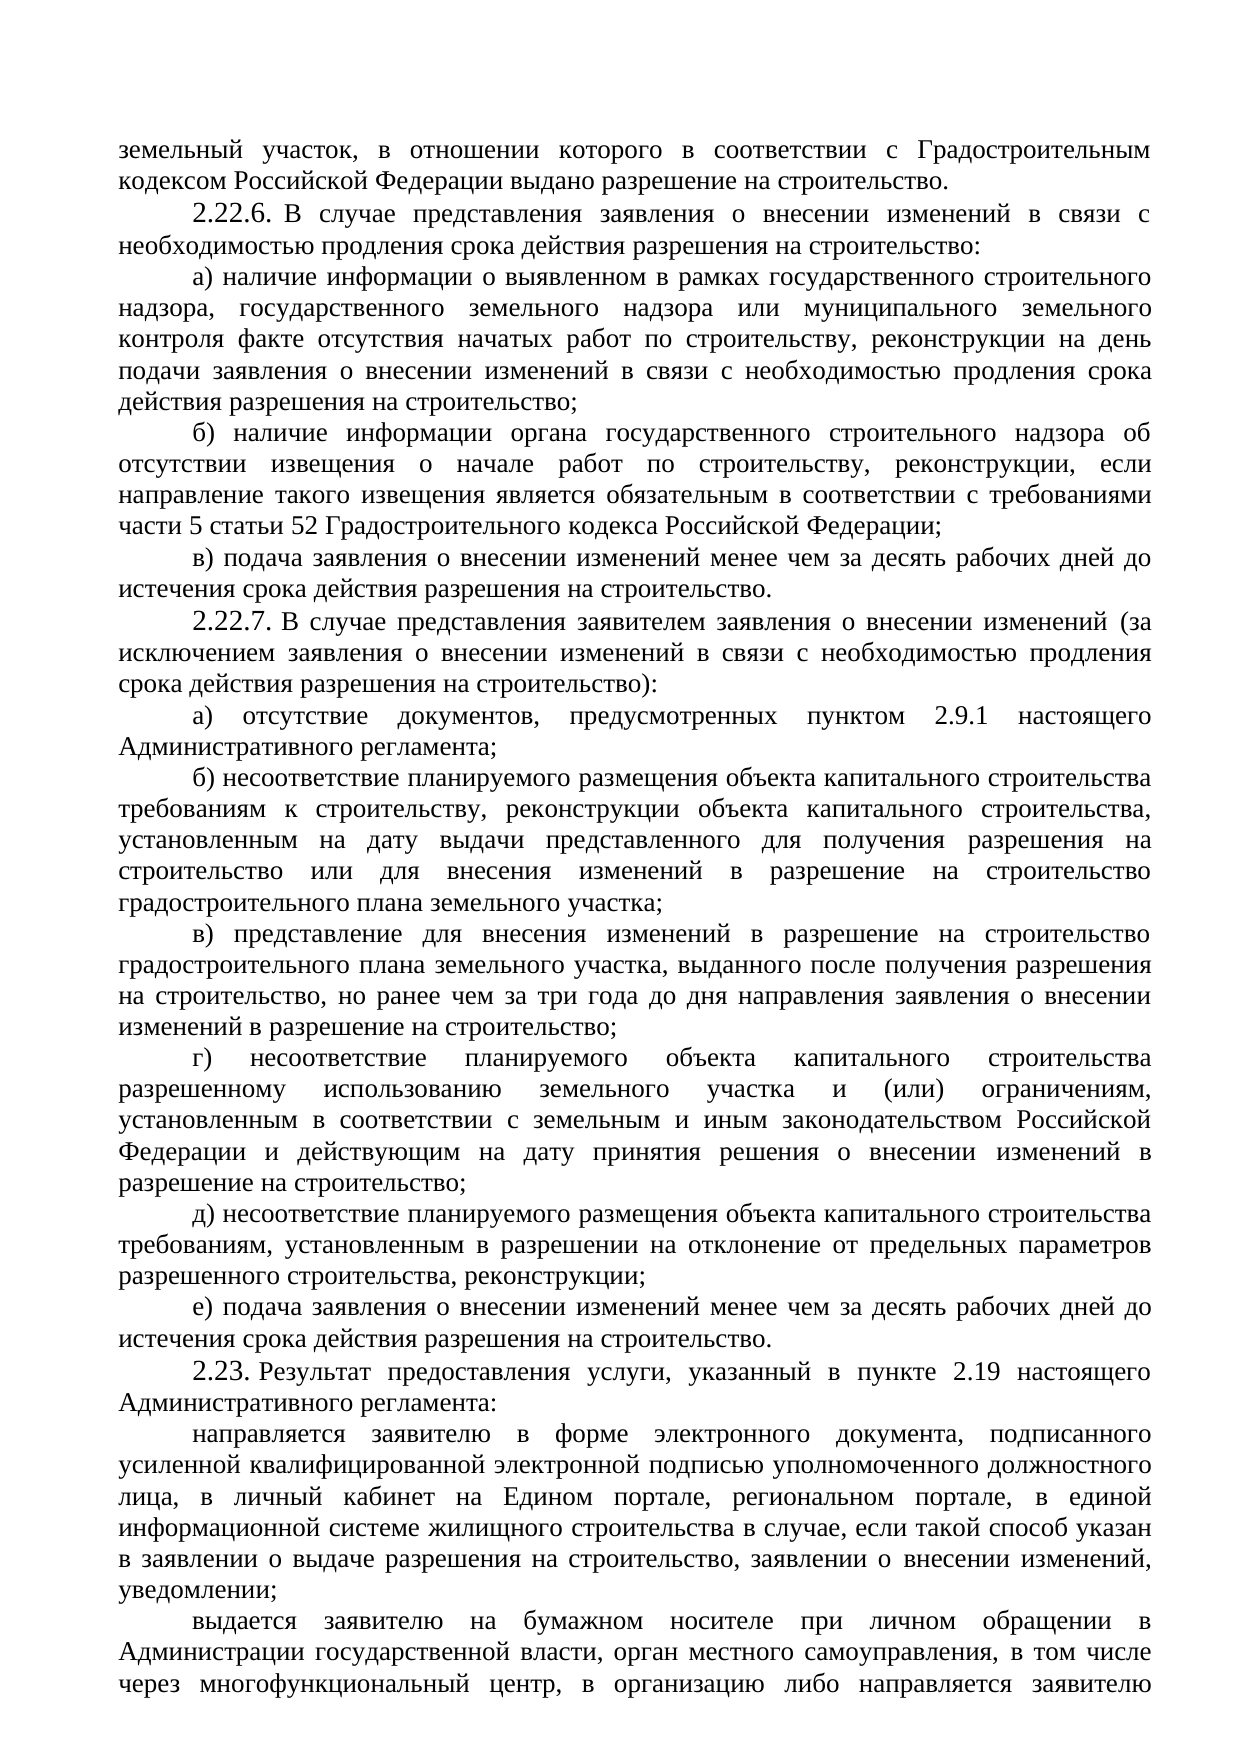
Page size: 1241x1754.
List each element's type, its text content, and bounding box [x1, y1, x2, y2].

text а) наличие информации о выявленном в рамках государственного строительного надзора, государственного земельного надзора или муниципального земельного контроля факте отсутствия начатых работ по строительству, реконструкции на день подачи заявления о внесении изменений в связи с необходимостью продления срока действия разрешения на строительство; [118, 260, 1152, 416]
text б) несоответствие планируемого размещения объекта капитального строительства требованиям к строительству, реконструкции объекта капитального строительства, установленным на дату выдачи представленного для получения разрешения на строительство или для внесения изменений в разрешение на строительство градостроительного плана земельного участка; [118, 761, 1152, 917]
text д) несоответствие планируемого размещения объекта капитального строительства требованиям, установленным в разрешении на отклонение от предельных параметров разрешенного строительства, реконструкции; [118, 1197, 1152, 1291]
text е) подача заявления о внесении изменений менее чем за десять рабочих дней до истечения срока действия разрешения на строительство. [118, 1291, 1152, 1353]
text в) подача заявления о внесении изменений менее чем за десять рабочих дней до истечения срока действия разрешения на строительство. [118, 541, 1152, 603]
list В случае представления заявителем заявления о внесении изменений (за исключением заявления о внесении изменений в связи с необходимостью продления срока действия разрешения на строительство): [118, 603, 1152, 699]
list В случае представления заявления о внесении изменений в связи с необходимостью продления срока действия разрешения на строительство: [118, 196, 1152, 260]
text в) представление для внесения изменений в разрешение на строительство градостроительного плана земельного участка, выданного после получения разрешения на строительство, но ранее чем за три года до дня направления заявления о внесении изменений в разрешение на строительство; [118, 917, 1152, 1041]
text г) несоответствие планируемого объекта капитального строительства разрешенному использованию земельного участка и (или) ограничениям, установленным в соответствии с земельным и иным законодательством Российской Федерации и действующим на дату принятия решения о внесении изменений в разрешение на строительство; [118, 1041, 1152, 1197]
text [118, 133, 1152, 196]
text направляется заявителю в форме электронного документа, подписанного усиленной квалифицированной электронной подписью уполномоченного должностного лица, в личный кабинет на Едином портале, региональном портале, в единой информационной системе жилищного строительства в случае, если такой способ указан в заявлении о выдаче разрешения на строительство, заявлении о внесении изменений, уведомлении; [118, 1417, 1152, 1604]
list Результат предоставления услуги, указанный в пункте 2.19 настоящего Административного регламента: [118, 1353, 1152, 1417]
text а) отсутствие документов, предусмотренных пунктом 2.9.1 настоящего Административного регламента; [118, 699, 1152, 761]
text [118, 1604, 1152, 1698]
text б) наличие информации органа государственного строительного надзора об отсутствии извещения о начале работ по строительству, реконструкции, если направление такого извещения является обязательным в соответствии с требованиями части 5 статьи 52 Градостроительного кодекса Российской Федерации; [118, 416, 1152, 541]
